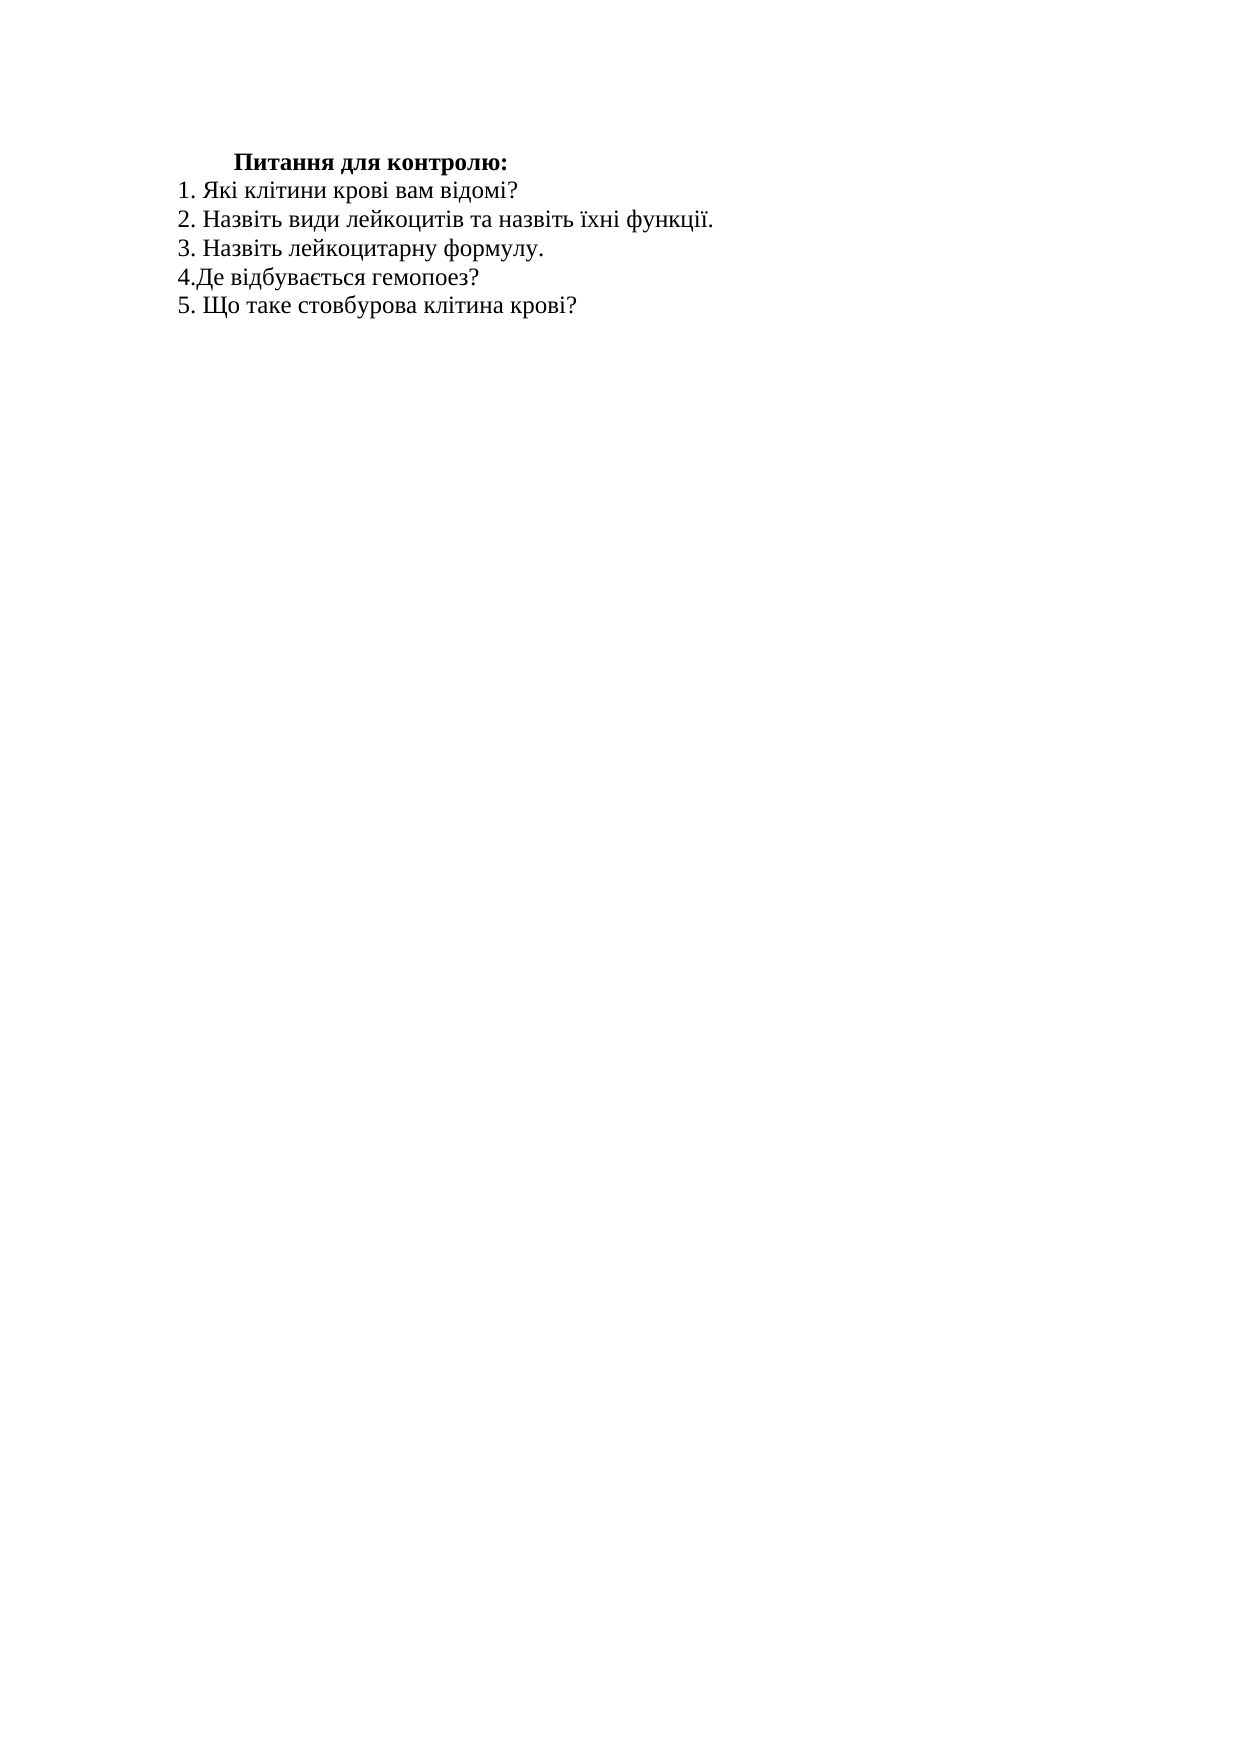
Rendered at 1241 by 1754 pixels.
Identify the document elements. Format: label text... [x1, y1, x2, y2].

text Питання для контролю: [177, 147, 1152, 176]
text 4.Де відбувається гемопоез? [177, 262, 1152, 291]
text 1. Які клітини крові вам відомі? [177, 176, 1152, 204]
text 3. Назвіть лейкоцитарну формулу. [177, 233, 1152, 262]
text 5. Що таке стовбурова клітина крові? [177, 291, 1152, 319]
text 2. Назвіть види лейкоцитів та назвіть їхні функції. [177, 204, 1152, 233]
